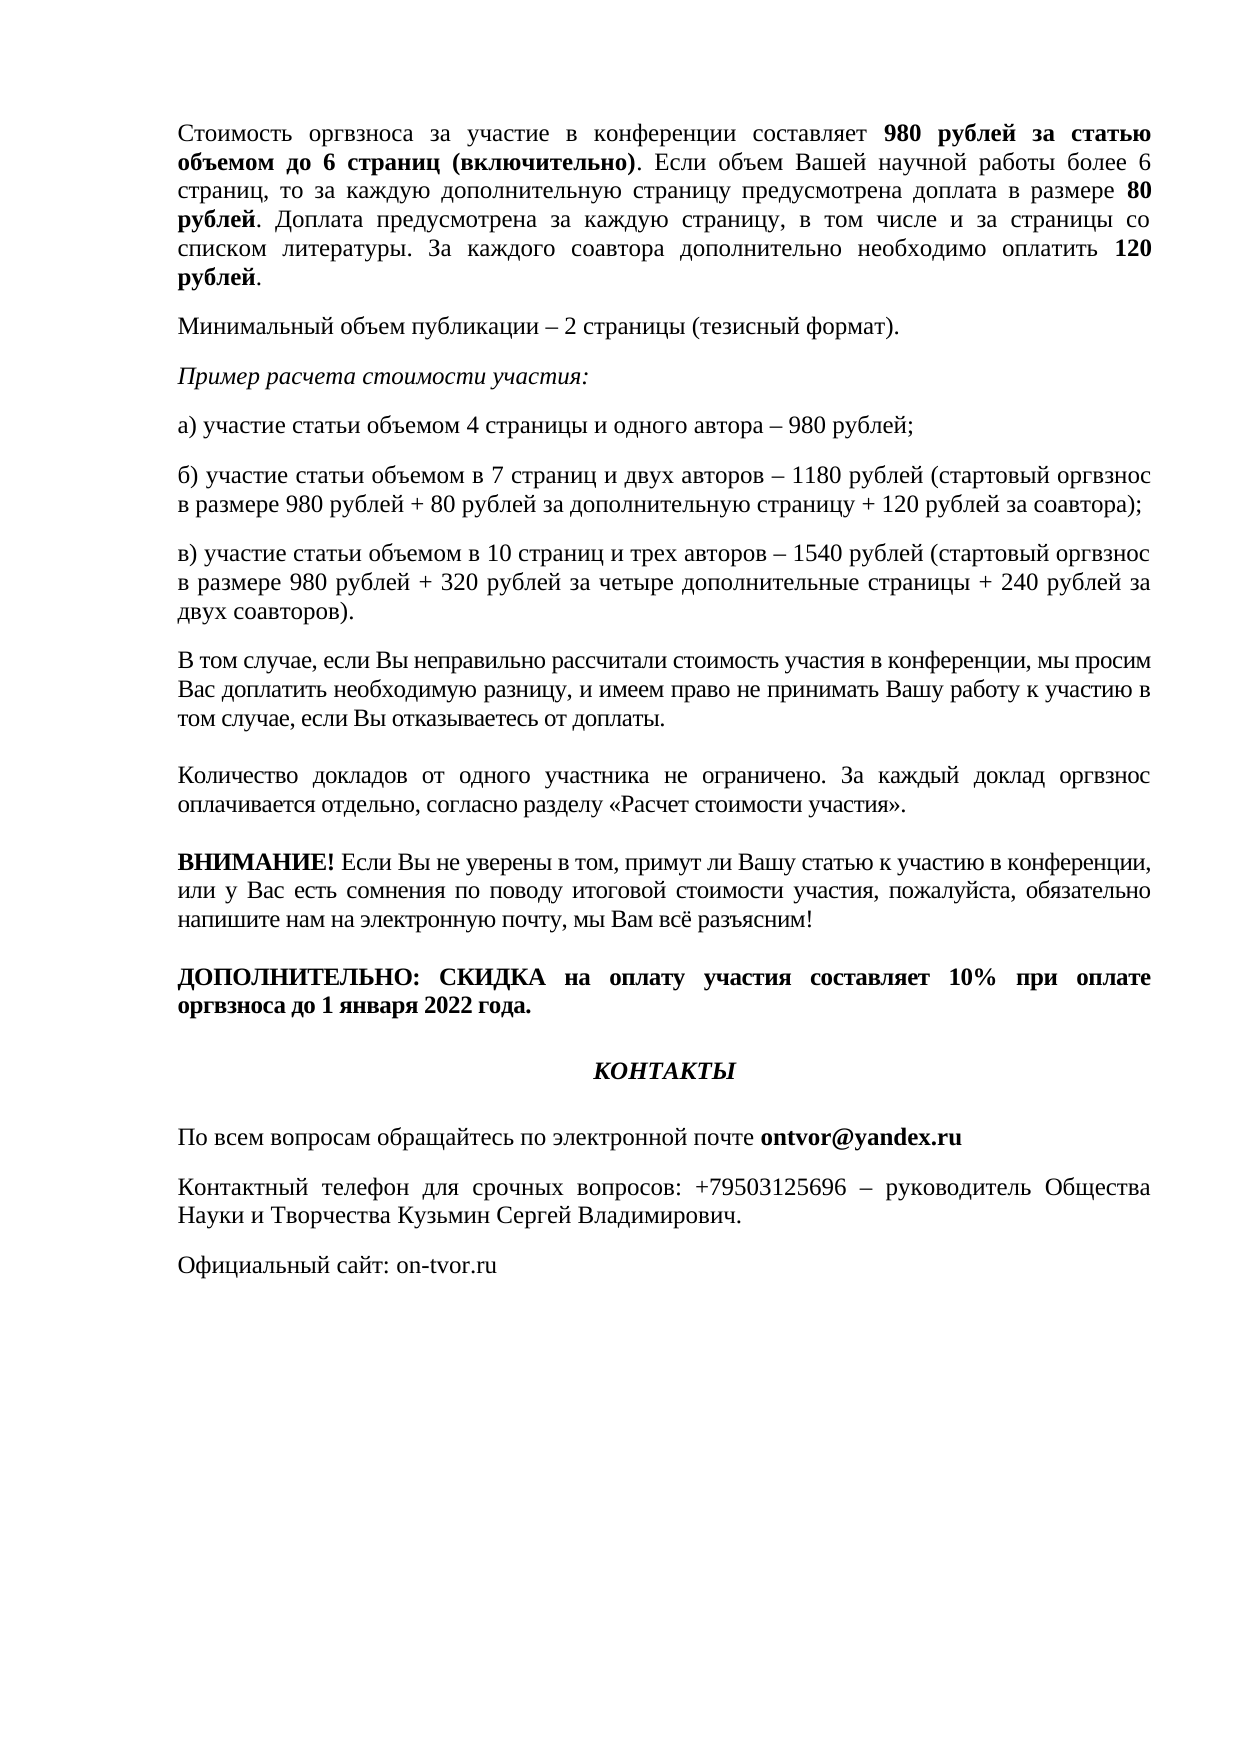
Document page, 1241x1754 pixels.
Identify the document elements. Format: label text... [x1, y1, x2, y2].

text Стоимость оргвзноса за участие в конференции составляет 980 рублей за статью объемом до 6 страниц (включительно). Если объем Вашей научной работы более 6 страниц, то за каждую дополнительную страницу предусмотрена доплата в размере 80 рублей. Доплата предусмотрена за каждую страницу, в том числе и за страницы со списком литературы. За каждого соавтора дополнительно необходимо оплатить 120 рублей. [177, 118, 1152, 291]
text ВНИМАНИЕ! Если Вы не уверены в том, примут ли Вашу статью к участию в конференции, или у Вас есть сомнения по поводу итоговой стоимости участия, пожалуйста, обязательно напишите нам на электронную почту, мы Вам всё разъясним! [177, 847, 1152, 933]
text ДОПОЛНИТЕЛЬНО: СКИДКА на оплату участия составляет 10% при оплате оргвзноса до 1 января 2022 года. [177, 962, 1152, 1019]
text в) участие статьи объемом в 10 страниц и трех авторов – 1540 рублей (стартовый оргвзнос в размере 980 рублей + 320 рублей за четыре дополнительные страницы + 240 рублей за двух соавторов). [177, 538, 1152, 625]
text Официальный сайт: on-tvor.ru [177, 1250, 1152, 1279]
text Количество докладов от одного участника не ограничено. За каждый доклад оргвзнос оплачивается отдельно, согласно разделу «Расчет стоимости участия». [177, 761, 1152, 818]
text б) участие статьи объемом в 7 страниц и двух авторов – 1180 рублей (стартовый оргвзнос в размере 980 рублей + 80 рублей за дополнительную страницу + 120 рублей за соавтора); [177, 460, 1152, 518]
text а) участие статьи объемом 4 страницы и одного автора – 980 рублей; [177, 411, 1152, 439]
text Минимальный объем публикации – 2 страницы (тезисный формат). [177, 311, 1152, 340]
text В том случае, если Вы неправильно рассчитали стоимость участия в конференции, мы просим Вас доплатить необходимую разницу, и имеем право не принимать Вашу работу к участию в том случае, если Вы отказываетесь от доплаты. [177, 646, 1152, 732]
text По всем вопросам обращайтесь по электронной почте ontvor@yandex.ru [177, 1122, 1152, 1151]
text КОНТАКТЫ [177, 1056, 1152, 1085]
text Пример расчета стоимости участия: [177, 361, 1152, 390]
text Контактный телефон для срочных вопросов: +79503125696 – руководитель Общества Науки и Творчества Кузьмин Сергей Владимирович. [177, 1172, 1152, 1229]
